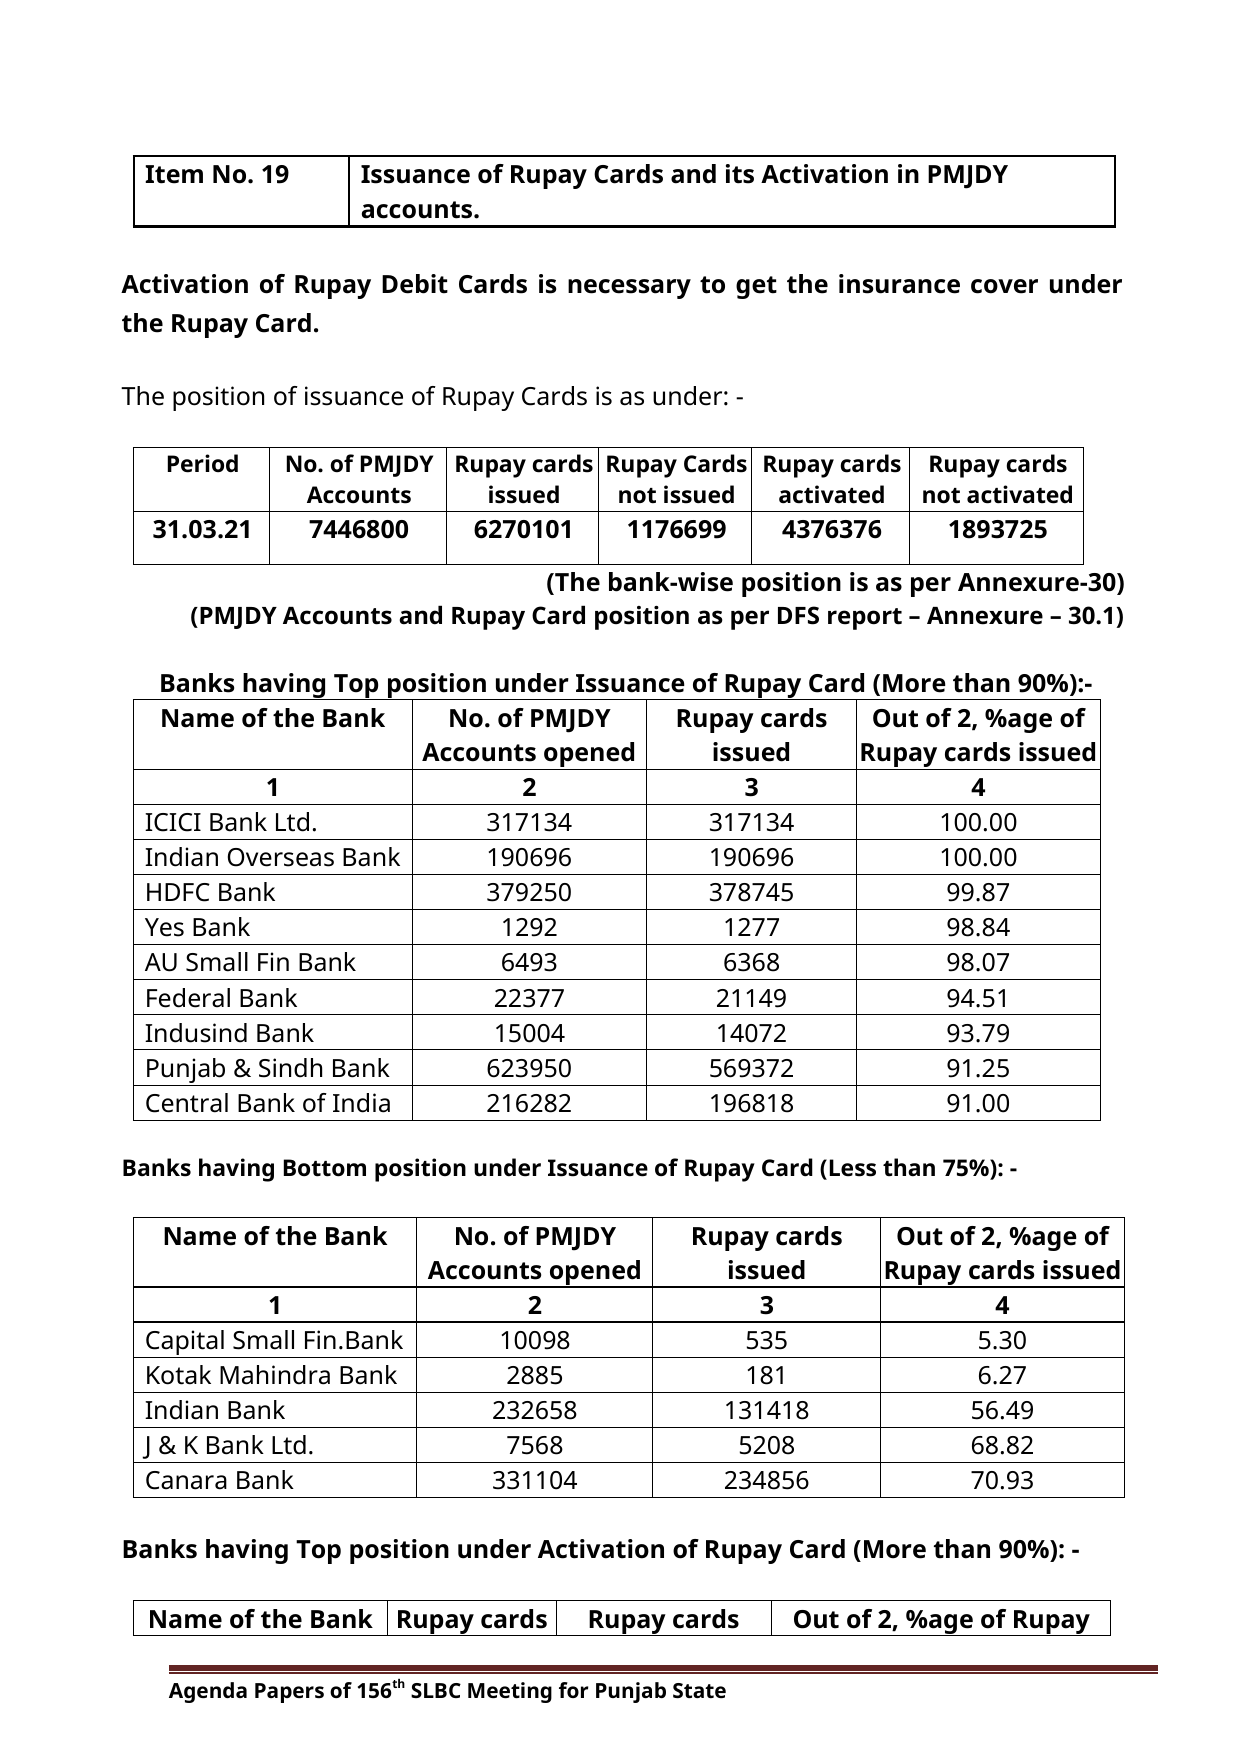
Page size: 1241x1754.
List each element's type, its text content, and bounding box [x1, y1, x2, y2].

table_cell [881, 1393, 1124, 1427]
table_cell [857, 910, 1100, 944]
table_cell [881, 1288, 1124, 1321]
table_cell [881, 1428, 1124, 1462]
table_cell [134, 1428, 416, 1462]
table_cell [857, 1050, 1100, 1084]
text (PMJDY Accounts and Rupay Card position as per DFS report – Annexure – 30.1) [121, 599, 1125, 631]
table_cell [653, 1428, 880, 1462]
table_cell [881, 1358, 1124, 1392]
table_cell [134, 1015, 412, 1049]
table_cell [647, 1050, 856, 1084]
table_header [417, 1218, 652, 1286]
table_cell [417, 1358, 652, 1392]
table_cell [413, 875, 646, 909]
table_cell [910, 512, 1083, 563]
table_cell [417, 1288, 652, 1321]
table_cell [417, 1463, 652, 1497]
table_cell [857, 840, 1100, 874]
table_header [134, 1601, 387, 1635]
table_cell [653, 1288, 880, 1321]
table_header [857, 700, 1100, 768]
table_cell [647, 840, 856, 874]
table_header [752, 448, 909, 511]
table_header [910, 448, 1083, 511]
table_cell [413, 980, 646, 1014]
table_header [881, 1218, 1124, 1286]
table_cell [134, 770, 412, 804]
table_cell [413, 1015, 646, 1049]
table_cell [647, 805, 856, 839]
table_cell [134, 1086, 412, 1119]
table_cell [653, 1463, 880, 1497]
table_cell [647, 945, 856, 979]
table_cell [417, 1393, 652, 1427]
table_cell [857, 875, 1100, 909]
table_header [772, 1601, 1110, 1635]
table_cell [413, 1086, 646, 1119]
text Banks having Top position under Activation of Rupay Card (More than 90%): - [121, 1532, 1125, 1566]
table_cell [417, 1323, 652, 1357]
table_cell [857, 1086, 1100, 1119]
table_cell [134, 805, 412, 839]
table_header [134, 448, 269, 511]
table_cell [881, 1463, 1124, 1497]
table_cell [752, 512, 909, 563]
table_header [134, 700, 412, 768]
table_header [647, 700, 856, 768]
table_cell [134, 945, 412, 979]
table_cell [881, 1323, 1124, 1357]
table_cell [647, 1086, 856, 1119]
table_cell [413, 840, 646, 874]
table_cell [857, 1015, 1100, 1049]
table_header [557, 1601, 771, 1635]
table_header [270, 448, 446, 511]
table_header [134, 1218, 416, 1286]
text Banks having Bottom position under Issuance of Rupay Card (Less than 75%): - [121, 1152, 1125, 1183]
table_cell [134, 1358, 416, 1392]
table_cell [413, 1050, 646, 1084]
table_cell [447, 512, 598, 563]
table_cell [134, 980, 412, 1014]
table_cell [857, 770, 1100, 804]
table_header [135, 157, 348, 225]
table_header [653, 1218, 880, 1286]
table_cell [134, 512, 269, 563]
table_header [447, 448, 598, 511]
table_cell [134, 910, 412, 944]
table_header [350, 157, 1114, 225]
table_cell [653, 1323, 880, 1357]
text The position of issuance of Rupay Cards is as under: - [121, 379, 1125, 413]
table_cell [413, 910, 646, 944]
text Activation of Rupay Debit Cards is necessary to get the insurance cover under the Rupay Card. [121, 267, 1125, 340]
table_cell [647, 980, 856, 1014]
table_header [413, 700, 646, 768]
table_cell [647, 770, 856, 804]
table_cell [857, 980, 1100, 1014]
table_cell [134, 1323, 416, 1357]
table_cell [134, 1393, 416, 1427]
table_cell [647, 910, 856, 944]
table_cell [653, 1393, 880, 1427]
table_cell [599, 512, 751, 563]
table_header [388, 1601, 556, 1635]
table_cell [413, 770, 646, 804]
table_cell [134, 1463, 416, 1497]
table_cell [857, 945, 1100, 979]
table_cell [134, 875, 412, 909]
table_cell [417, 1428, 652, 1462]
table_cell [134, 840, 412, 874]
text Banks having Top position under Issuance of Rupay Card (More than 90%):- [159, 665, 1125, 699]
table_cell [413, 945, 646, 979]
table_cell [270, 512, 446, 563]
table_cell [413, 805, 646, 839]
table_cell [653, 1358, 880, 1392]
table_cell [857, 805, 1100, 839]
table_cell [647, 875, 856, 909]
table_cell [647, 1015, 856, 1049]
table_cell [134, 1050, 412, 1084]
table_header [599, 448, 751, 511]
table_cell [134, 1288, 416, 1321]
text (The bank-wise position is as per Annexure-30) [121, 564, 1125, 599]
